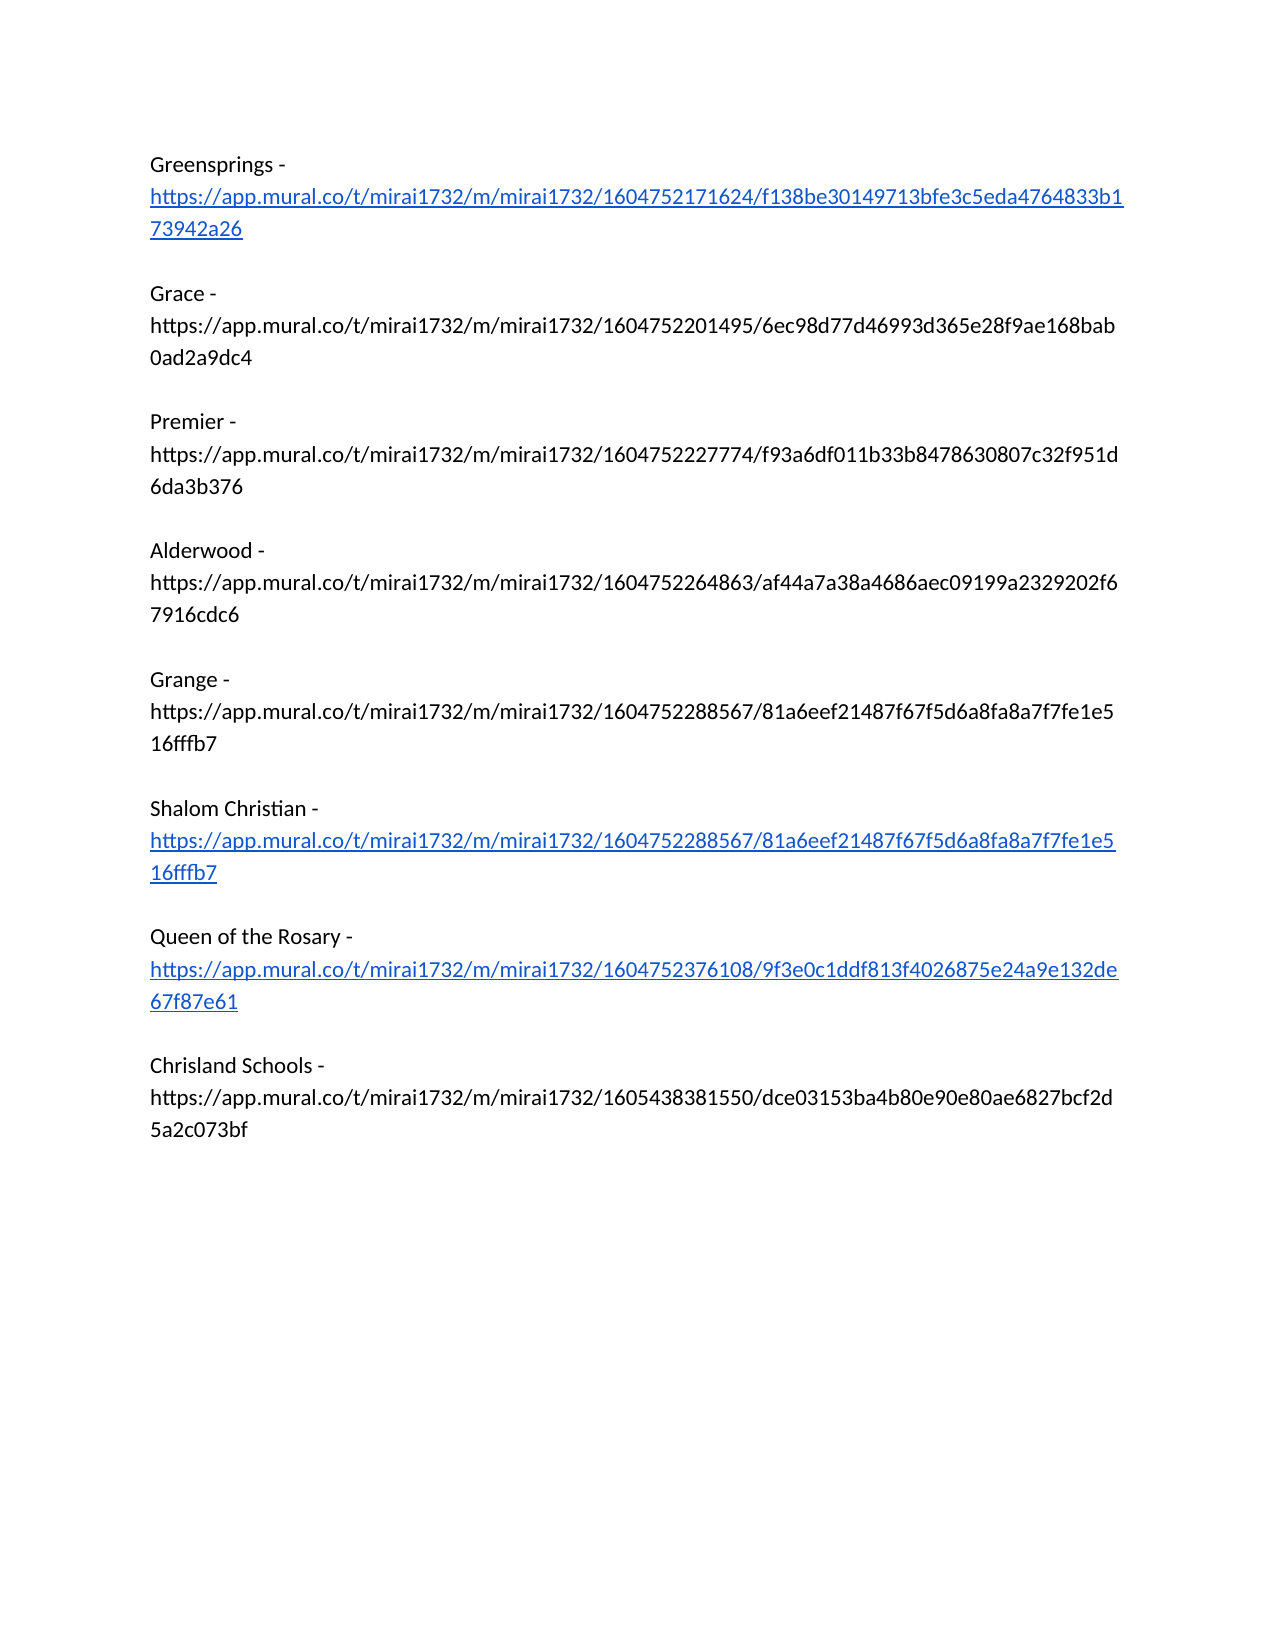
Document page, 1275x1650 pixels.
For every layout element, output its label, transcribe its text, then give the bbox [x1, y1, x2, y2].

text Queen of the Rosary - https://app.mural.co/t/mirai1732/m/mirai1732/1604752376108/9f3e0c1ddf813f4026875e24a9e132de67f87e61 [150, 922, 1125, 1015]
text Chrisland Schools - https://app.mural.co/t/mirai1732/m/mirai1732/1605438381550/dce03153ba4b80e90e80ae6827bcf2d5a2c073bf [150, 1051, 1125, 1144]
text Shalom Christian - https://app.mural.co/t/mirai1732/m/mirai1732/1604752288567/81a6eef21487f67f5d6a8fa8a7f7fe1e516fffb7 [150, 794, 1125, 886]
text Grange - https://app.mural.co/t/mirai1732/m/mirai1732/1604752288567/81a6eef21487f67f5d6a8fa8a7f7fe1e516fffb7 [150, 665, 1125, 757]
text Alderwood - https://app.mural.co/t/mirai1732/m/mirai1732/1604752264863/af44a7a38a4686aec09199a2329202f67916cdc6 [150, 536, 1125, 629]
text Premier - https://app.mural.co/t/mirai1732/m/mirai1732/1604752227774/f93a6df011b33b8478630807c32f951d6da3b376 [150, 407, 1125, 500]
text Grace - https://app.mural.co/t/mirai1732/m/mirai1732/1604752201495/6ec98d77d46993d365e28f9ae168bab0ad2a9dc4 [150, 279, 1125, 371]
text Greensprings - https://app.mural.co/t/mirai1732/m/mirai1732/1604752171624/f138be30149713bfe3c5eda4764833b173942a26 [150, 150, 1125, 242]
